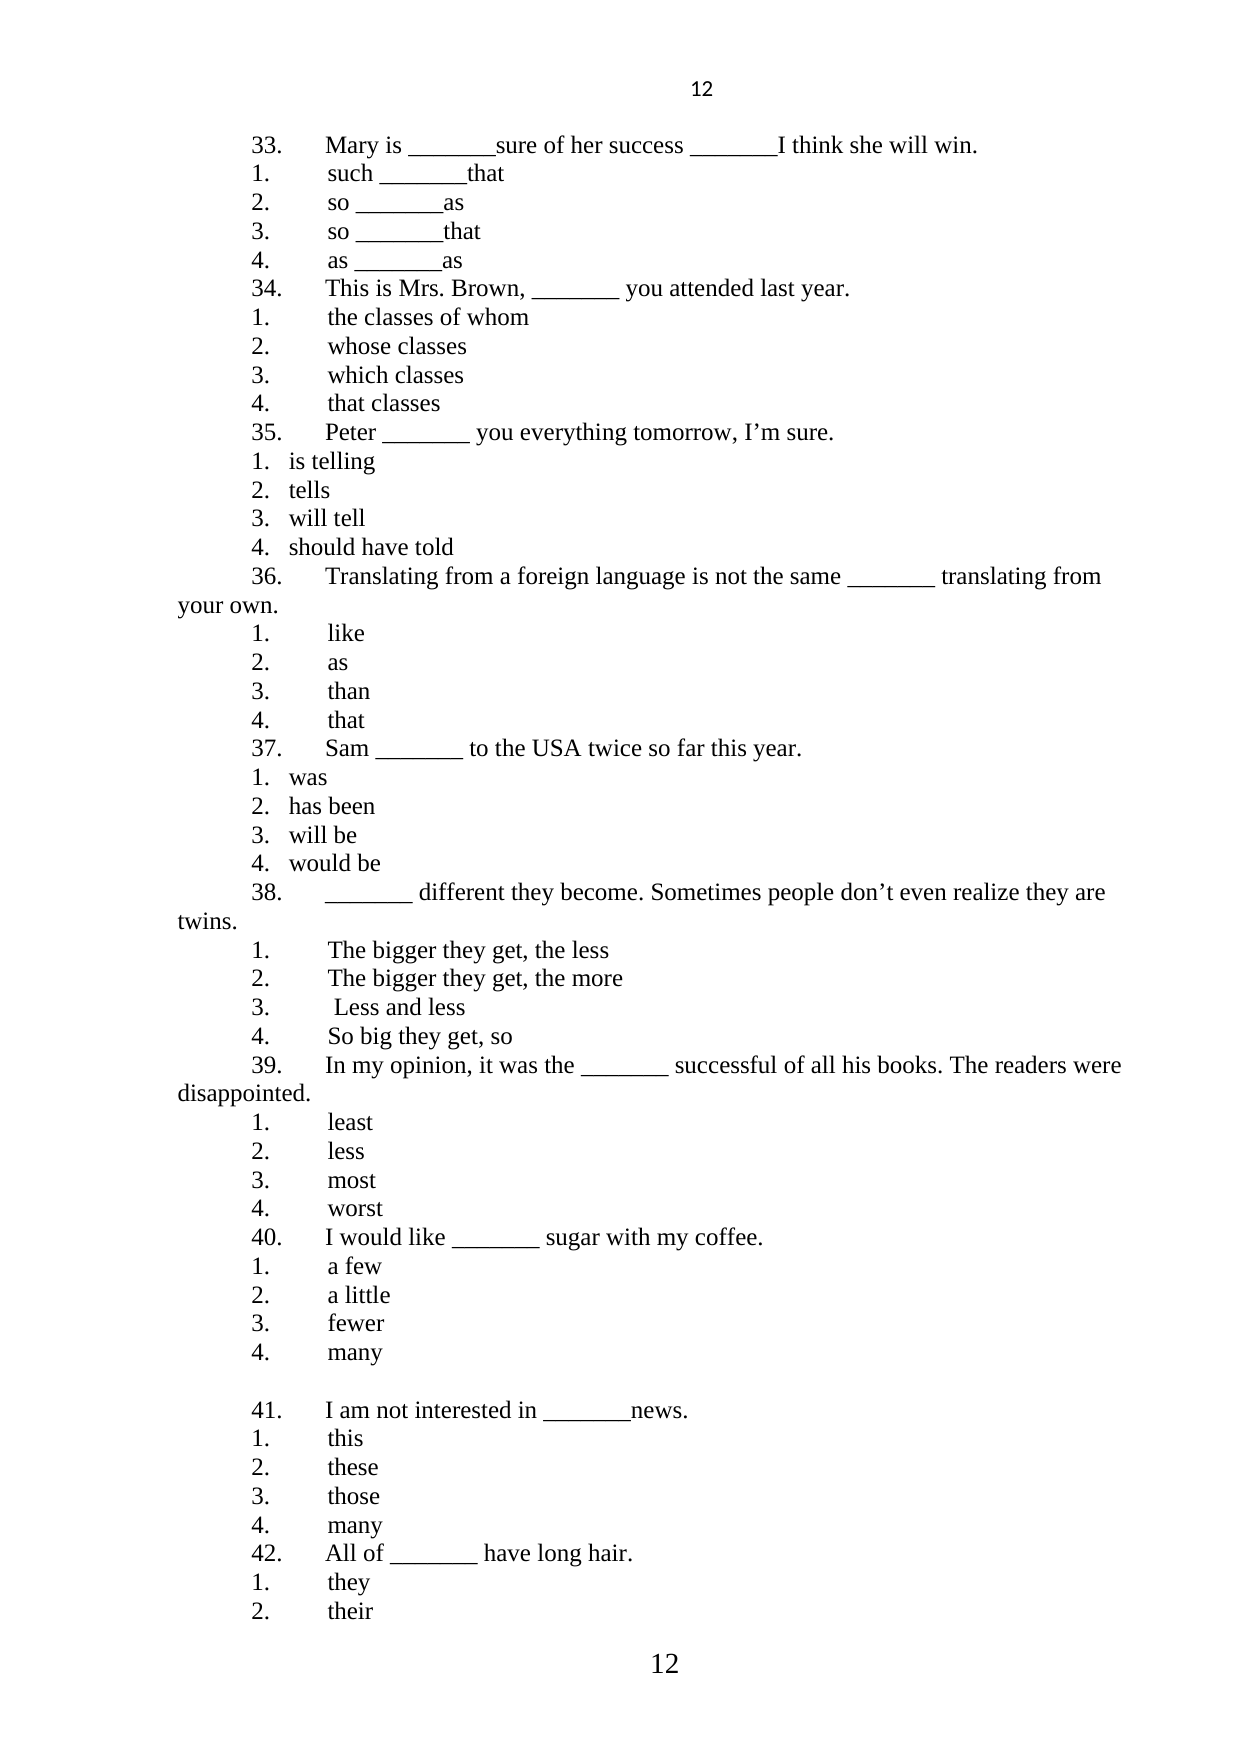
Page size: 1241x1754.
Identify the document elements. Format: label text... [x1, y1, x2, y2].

list The bigger they get, the more [177, 963, 1152, 992]
list worst [177, 1193, 1152, 1222]
list than [177, 676, 1152, 705]
list This is Mrs. Brown, _______ you attended last year. [177, 273, 1152, 302]
list the classes of whom [177, 302, 1152, 331]
list many [177, 1337, 1152, 1366]
list those [177, 1481, 1152, 1510]
list most [177, 1165, 1152, 1193]
list many [177, 1510, 1152, 1538]
list was [177, 762, 1152, 791]
list In my opinion, it was the _______ successful of all his books. The readers were disappointed. [177, 1050, 1152, 1107]
list Peter _______ you everything tomorrow, I’m sure. [177, 417, 1152, 446]
list will be [177, 820, 1152, 848]
list a little [177, 1280, 1152, 1308]
list as _______as [177, 245, 1152, 273]
list whose classes [177, 331, 1152, 360]
list this [177, 1423, 1152, 1452]
list that [177, 705, 1152, 733]
list would be [177, 848, 1152, 877]
list Sam _______ to the USA twice so far this year. [177, 733, 1152, 762]
list _______ different they become. Sometimes people don’t even realize they are twins. [177, 877, 1152, 935]
list they [177, 1567, 1152, 1596]
list like [177, 618, 1152, 647]
list Less and less [177, 992, 1152, 1021]
list tells [177, 475, 1152, 503]
list their [177, 1596, 1152, 1625]
list All of _______ have long hair. [177, 1538, 1152, 1567]
list these [177, 1452, 1152, 1481]
list I am not interested in _______news. [177, 1395, 1152, 1423]
list will tell [177, 503, 1152, 532]
list less [177, 1136, 1152, 1165]
list as [177, 647, 1152, 676]
list I would like _______ sugar with my coffee. [177, 1222, 1152, 1251]
list a few [177, 1251, 1152, 1280]
list has been [177, 791, 1152, 820]
list should have told [177, 532, 1152, 561]
list that classes [177, 388, 1152, 417]
list which classes [177, 360, 1152, 388]
list is telling [177, 446, 1152, 475]
list least [177, 1107, 1152, 1136]
list Mary is _______sure of her success _______I think she will win. [177, 130, 1152, 158]
list The bigger they get, the less [177, 935, 1152, 963]
list such _______that [177, 158, 1152, 187]
list so _______that [177, 216, 1152, 245]
list fewer [177, 1308, 1152, 1337]
list So big they get, so [177, 1021, 1152, 1050]
list Translating from a foreign language is not the same _______ translating from your own. [177, 561, 1152, 618]
list so _______as [177, 187, 1152, 216]
